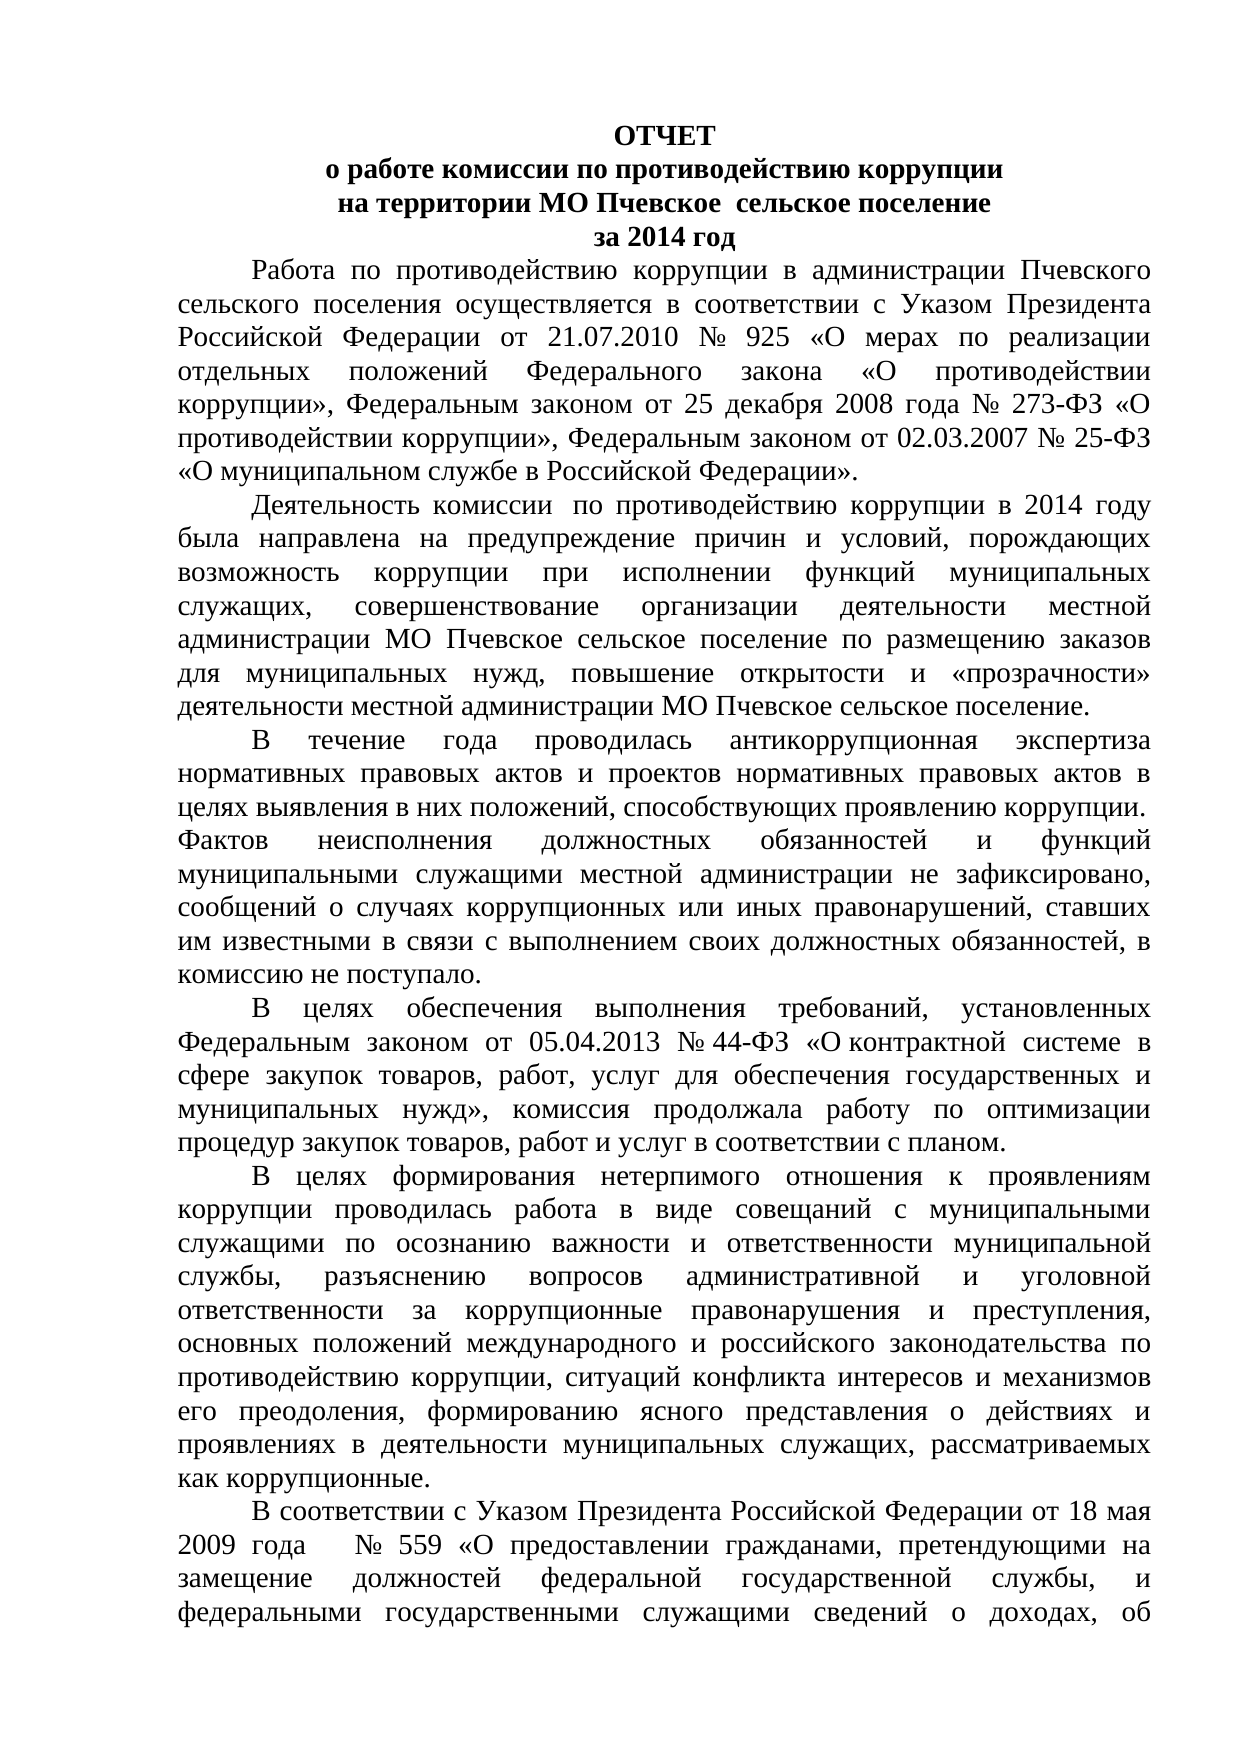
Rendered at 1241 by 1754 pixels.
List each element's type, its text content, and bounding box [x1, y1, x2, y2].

text Фактов неисполнения должностных обязанностей и функций муниципальными служащими местной администрации не зафиксировано, сообщений о случаях коррупционных или иных правонарушений, ставших им известными в связи с выполнением своих должностных обязанностей, в комиссию не поступало. [177, 822, 1152, 990]
text В целях формирования нетерпимого отношения к проявлениям коррупции проводилась работа в виде совещаний с муниципальными служащими по осознанию важности и ответственности муниципальной службы, разъяснению вопросов административной и уголовной ответственности за коррупционные правонарушения и преступления, основных положений международного и российского законодательства по противодействию коррупции, ситуаций конфликта интересов и механизмов его преодоления, формированию ясного представления о действиях и проявлениях в деятельности муниципальных служащих, рассматриваемых как коррупционные. [177, 1158, 1152, 1493]
text В целях обеспечения выполнения требований, установленных Федеральным законом от 05.04.2013 № 44-ФЗ «О контрактной системе в сфере закупок товаров, работ, услуг для обеспечения государственных и муниципальных нужд», комиссия продолжала работу по оптимизации процедур закупок товаров, работ и услуг в соответствии с планом. [177, 990, 1152, 1158]
text В течение года проводилась антикоррупционная экспертиза нормативных правовых актов и проектов нормативных правовых актов в целях выявления в них положений, способствующих проявлению коррупции. [177, 722, 1152, 822]
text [177, 1493, 1152, 1627]
text ОТЧЕТ о работе комиссии по противодействию коррупции на территории МО Пчевское сельское поселение за 2014 год [177, 118, 1152, 252]
text Деятельность комиссии по противодействию коррупции в 2014 году была направлена на предупреждение причин и условий, порождающих возможность коррупции при исполнении функций муниципальных служащих, совершенствование организации деятельности местной администрации МО Пчевское сельское поселение по размещению заказов для муниципальных нужд, повышение открытости и «прозрачности» деятельности местной администрации МО Пчевское сельское поселение. [177, 487, 1152, 722]
text Работа по противодействию коррупции в администрации Пчевского сельского поселения осуществляется в соответствии с Указом Президента Российской Федерации от 21.07.2010 № 925 «О мерах по реализации отдельных положений Федерального закона «О противодействии коррупции», Федеральным законом от 25 декабря 2008 года № 273-ФЗ «О противодействии коррупции», Федеральным законом от 02.03.2007 № 25-ФЗ «О муниципальном службе в Российской Федерации». [177, 252, 1152, 487]
